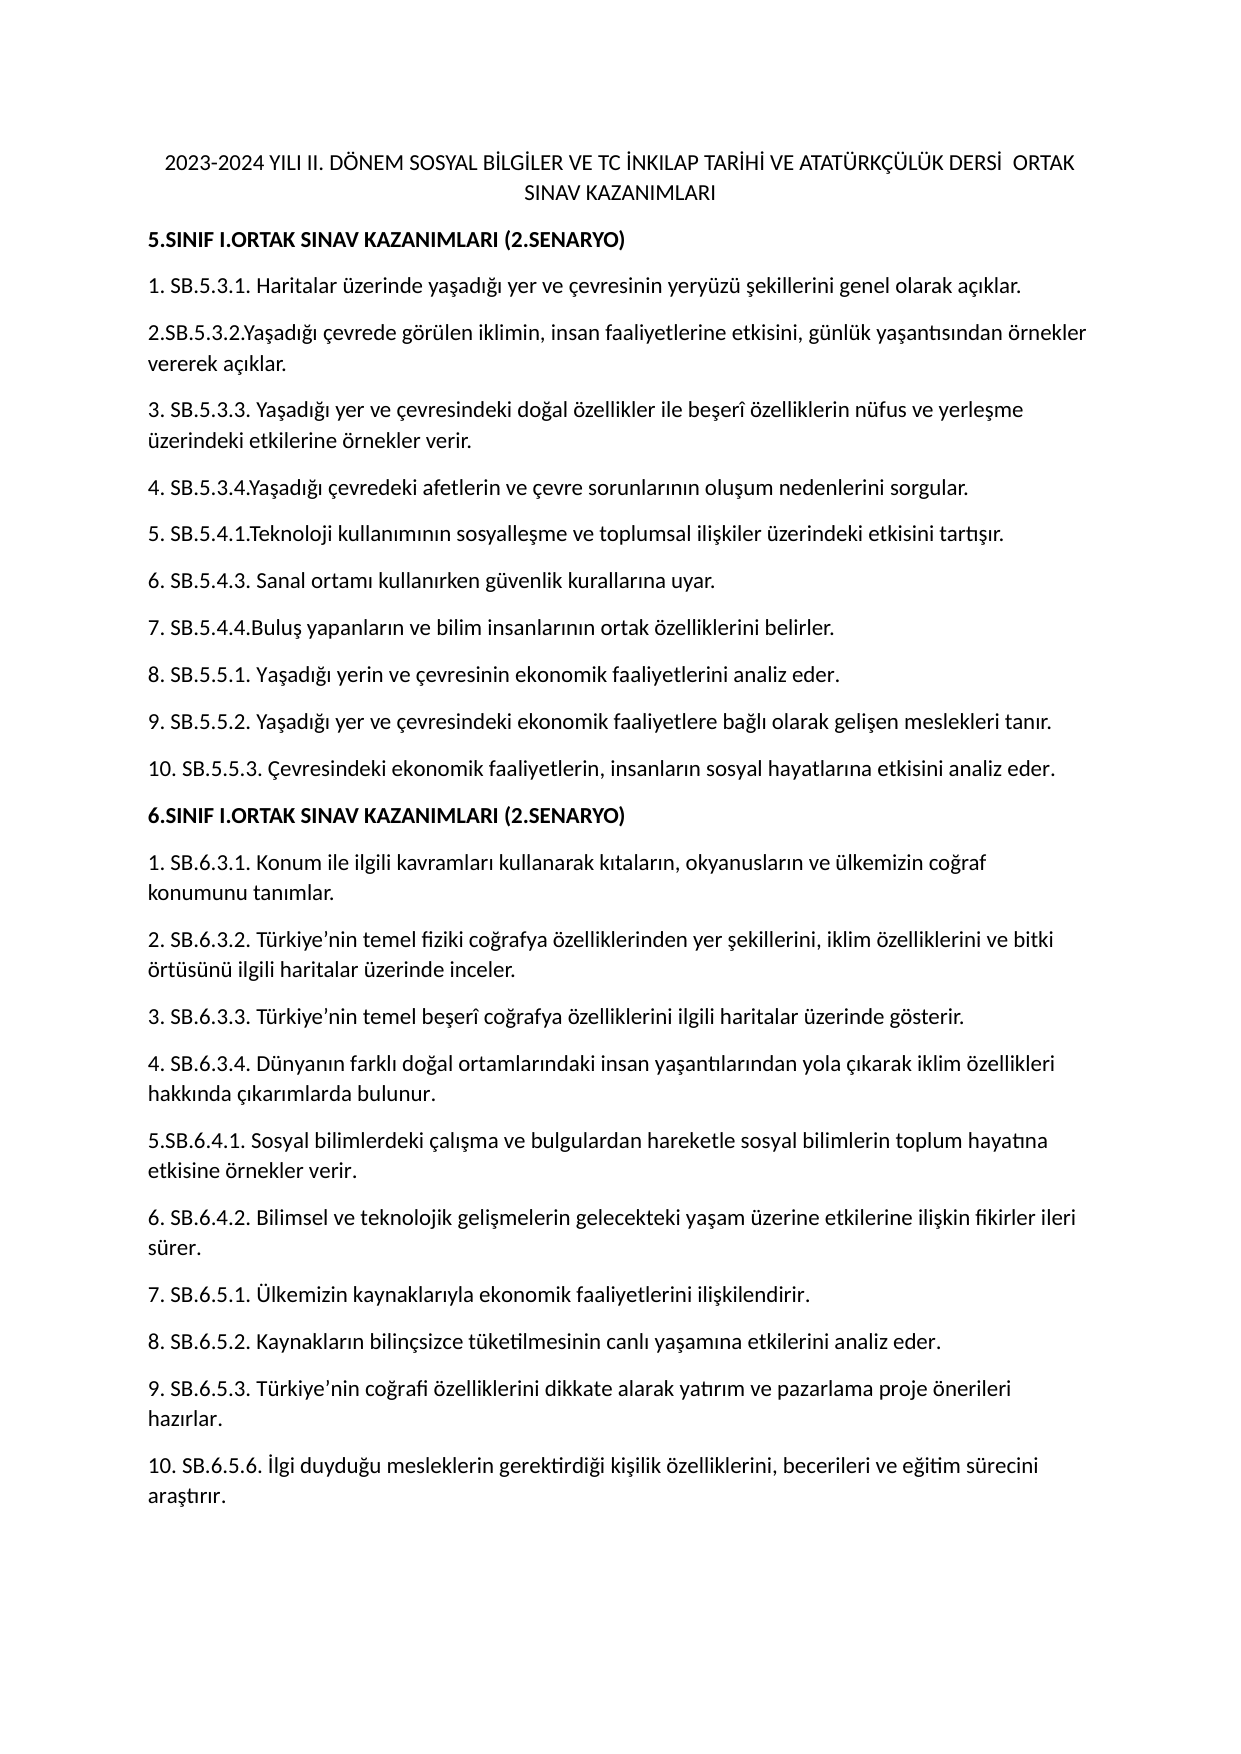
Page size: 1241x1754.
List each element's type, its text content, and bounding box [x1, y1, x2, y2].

text 10. SB.6.5.6. İlgi duyduğu mesleklerin gerektirdiği kişilik özelliklerini, becerileri ve eğitim sürecini araştırır. [148, 1451, 1093, 1509]
text 1. SB.6.3.1. Konum ile ilgili kavramları kullanarak kıtaların, okyanusların ve ülkemizin coğraf konumunu tanımlar. [148, 848, 1093, 906]
text 5. SB.5.4.1.Teknoloji kullanımının sosyalleşme ve toplumsal ilişkiler üzerindeki etkisini tartışır. [148, 519, 1093, 547]
text 5.SB.6.4.1. Sosyal bilimlerdeki çalışma ve bulgulardan hareketle sosyal bilimlerin toplum hayatına etkisine örnekler verir. [148, 1126, 1093, 1184]
text 6. SB.5.4.3. Sanal ortamı kullanırken güvenlik kurallarına uyar. [148, 566, 1093, 594]
text 9. SB.5.5.2. Yaşadığı yer ve çevresindeki ekonomik faaliyetlere bağlı olarak gelişen meslekleri tanır. [148, 707, 1093, 735]
text 1. SB.5.3.1. Haritalar üzerinde yaşadığı yer ve çevresinin yeryüzü şekillerini genel olarak açıklar. [148, 272, 1093, 299]
text 7. SB.6.5.1. Ülkemizin kaynaklarıyla ekonomik faaliyetlerini ilişkilendirir. [148, 1280, 1093, 1308]
text 8. SB.6.5.2. Kaynakların bilinçsizce tüketilmesinin canlı yaşamına etkilerini analiz eder. [148, 1327, 1093, 1355]
text 7. SB.5.4.4.Buluş yapanların ve bilim insanlarının ortak özelliklerini belirler. [148, 613, 1093, 641]
text 2023-2024 YILI II. DÖNEM SOSYAL BİLGİLER VE TC İNKILAP TARİHİ VE ATATÜRKÇÜLÜK DERSİ ORTAK SINAV KAZANIMLARI [148, 148, 1093, 206]
text 10. SB.5.5.3. Çevresindeki ekonomik faaliyetlerin, insanların sosyal hayatlarına etkisini analiz eder. [148, 754, 1093, 782]
text 6.SINIF I.ORTAK SINAV KAZANIMLARI (2.SENARYO) [148, 801, 1093, 829]
text 8. SB.5.5.1. Yaşadığı yerin ve çevresinin ekonomik faaliyetlerini analiz eder. [148, 660, 1093, 688]
text 2.SB.5.3.2.Yaşadığı çevrede görülen iklimin, insan faaliyetlerine etkisini, günlük yaşantısından örnekler vererek açıklar. [148, 318, 1093, 377]
text 4. SB.5.3.4.Yaşadığı çevredeki afetlerin ve çevre sorunlarının oluşum nedenlerini sorgular. [148, 473, 1093, 501]
text 9. SB.6.5.3. Türkiye’nin coğrafi özelliklerini dikkate alarak yatırım ve pazarlama proje önerileri hazırlar. [148, 1374, 1093, 1432]
text 3. SB.6.3.3. Türkiye’nin temel beşerî coğrafya özelliklerini ilgili haritalar üzerinde gösterir. [148, 1002, 1093, 1030]
text 4. SB.6.3.4. Dünyanın farklı doğal ortamlarındaki insan yaşantılarından yola çıkarak iklim özellikleri hakkında çıkarımlarda bulunur. [148, 1049, 1093, 1107]
text 3. SB.5.3.3. Yaşadığı yer ve çevresindeki doğal özellikler ile beşerî özelliklerin nüfus ve yerleşme üzerindeki etkilerine örnekler verir. [148, 396, 1093, 454]
text 6. SB.6.4.2. Bilimsel ve teknolojik gelişmelerin gelecekteki yaşam üzerine etkilerine ilişkin fikirler ileri sürer. [148, 1203, 1093, 1261]
text 2. SB.6.3.2. Türkiye’nin temel fiziki coğrafya özelliklerinden yer şekillerini, iklim özelliklerini ve bitki örtüsünü ilgili haritalar üzerinde inceler. [148, 925, 1093, 983]
text 5.SINIF I.ORTAK SINAV KAZANIMLARI (2.SENARYO) [148, 225, 1093, 253]
